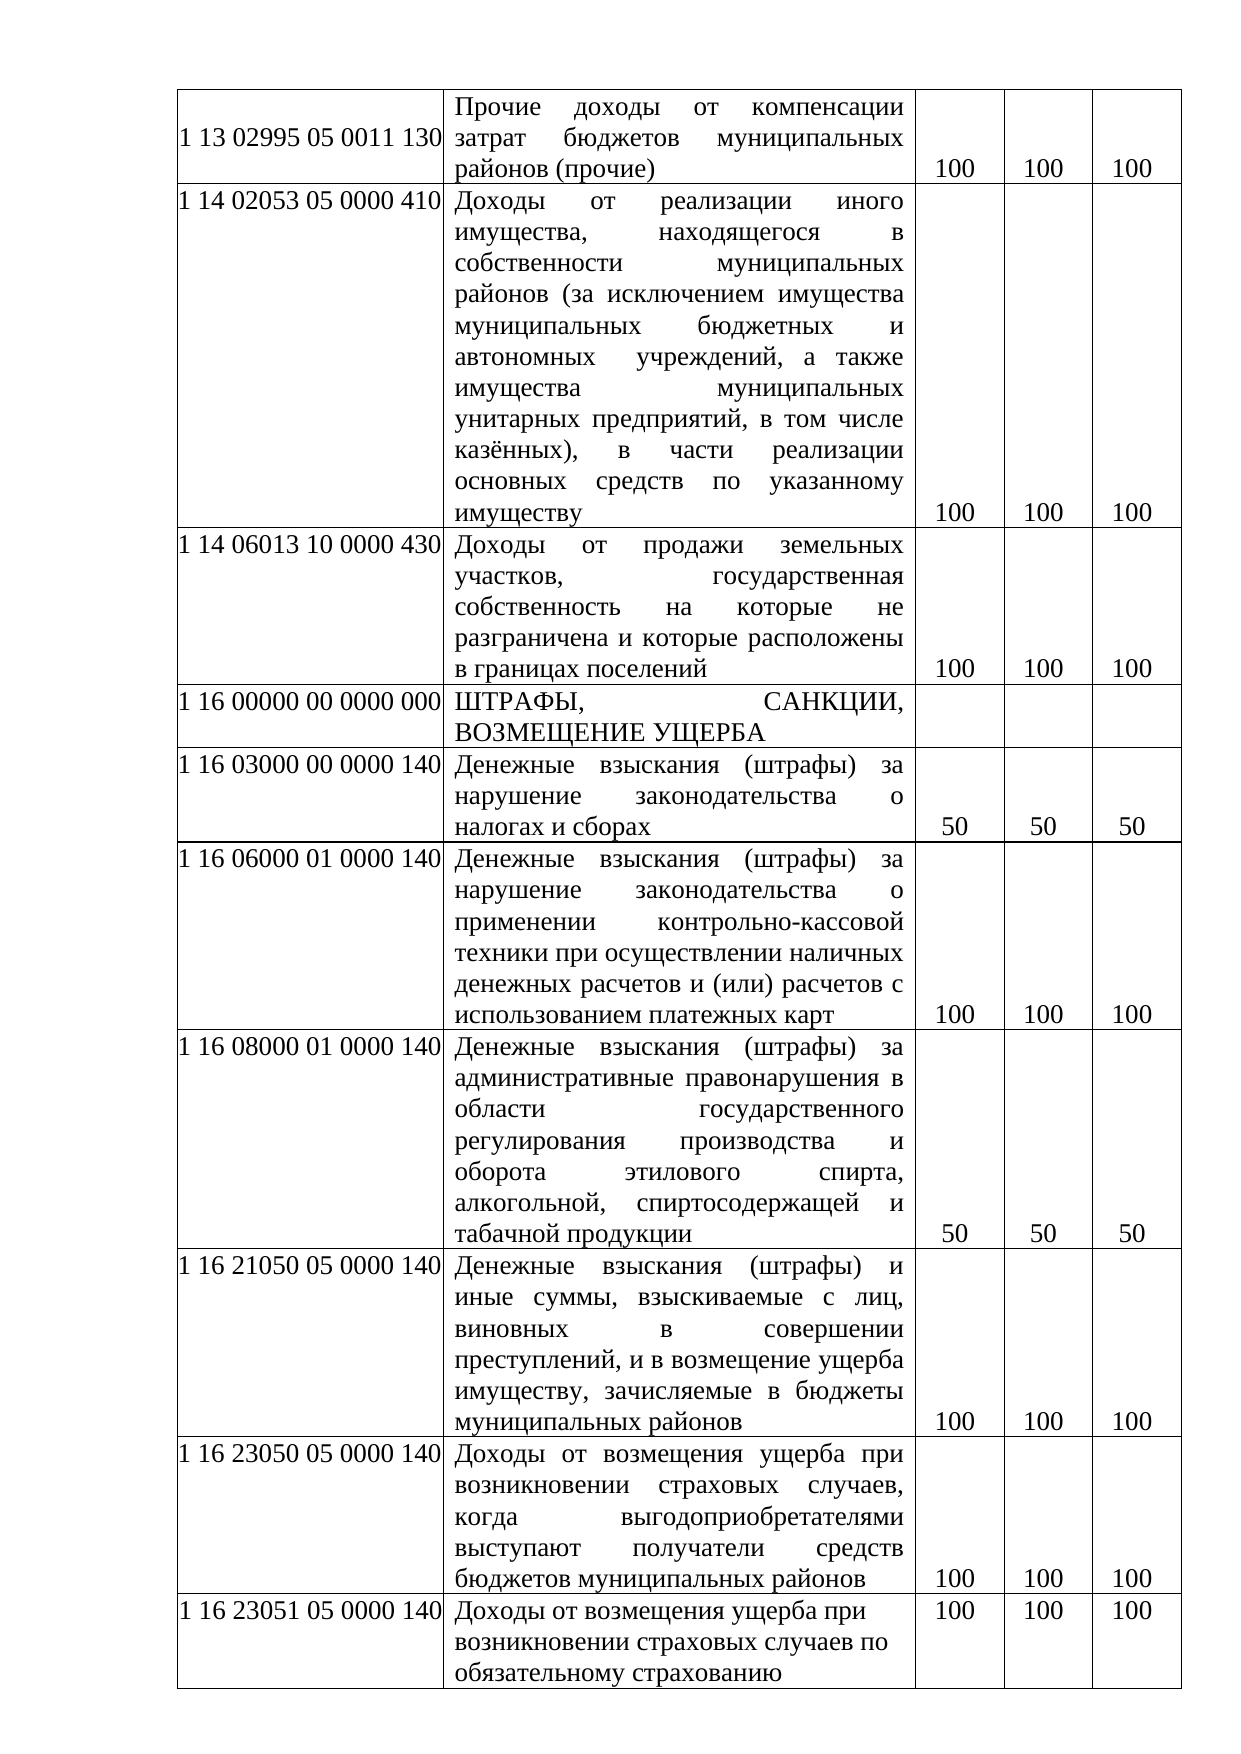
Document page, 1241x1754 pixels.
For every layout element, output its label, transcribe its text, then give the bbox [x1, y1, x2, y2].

table_cell 100 [916, 1249, 1004, 1436]
table_cell [1093, 685, 1181, 747]
table_cell 100 [916, 1594, 1004, 1687]
table_cell Прочие доходы от компенсации затрат бюджетов муниципальных районов (прочие) [444, 90, 915, 183]
table_cell 100 [1093, 1249, 1181, 1436]
table_cell [1005, 685, 1092, 747]
table_cell Денежные взыскания (штрафы) за нарушение законодательства о применении контрольно-кассовой техники при осуществлении наличных денежных расчетов и (или) расчетов с использованием платежных карт [444, 843, 915, 1029]
table_cell 1 16 00000 00 0000 000 [178, 685, 443, 747]
table_cell 50 [1005, 1030, 1092, 1248]
table_cell 1 16 06000 01 0000 140 [178, 843, 443, 1029]
table_cell Доходы от реализации иного имущества, находящегося в собственности муниципальных районов (за исключением имущества муниципальных бюджетных и автономных учреждений, а также имущества муниципальных унитарных предприятий, в том числе казённых), в части реализации основных средств по указанному имуществу [444, 184, 915, 527]
table_cell 100 [916, 1437, 1004, 1593]
table_cell 100 [1005, 843, 1092, 1029]
table_cell 1 16 03000 00 0000 140 [178, 748, 443, 841]
table_cell 100 [916, 843, 1004, 1029]
table_cell 100 [1005, 528, 1092, 683]
table_cell 1 16 23050 05 0000 140 [178, 1437, 443, 1593]
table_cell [178, 1594, 443, 1687]
table_cell 100 [1005, 184, 1092, 527]
table_cell 50 [1093, 748, 1181, 841]
table_cell Денежные взыскания (штрафы) за административные правонарушения в области государственного регулирования производства и оборота этилового спирта, алкогольной, спиртосодержащей и табачной продукции [444, 1030, 915, 1248]
table_cell 100 [1005, 1437, 1092, 1593]
table_cell 100 [1093, 1437, 1181, 1593]
table_cell 1 16 21050 05 0000 140 [178, 1249, 443, 1436]
table_cell 100 [1005, 90, 1092, 183]
table_cell 100 [916, 90, 1004, 183]
table_cell Доходы от возмещения ущерба при возникновении страховых случаев, когда выгодоприобретателями выступают получатели средств бюджетов муниципальных районов [444, 1437, 915, 1593]
table_cell 1 13 02995 05 0011 130 [178, 90, 443, 183]
table_cell 50 [916, 748, 1004, 841]
table_cell 100 [1093, 528, 1181, 683]
table_cell 50 [1005, 748, 1092, 841]
table_cell 1 14 02053 05 0000 410 [178, 184, 443, 527]
table_cell Денежные взыскания (штрафы) за нарушение законодательства о налогах и сборах [444, 748, 915, 841]
table_cell 1 14 06013 10 0000 430 [178, 528, 443, 683]
table_cell [916, 685, 1004, 747]
table_cell 100 [1093, 843, 1181, 1029]
table_cell 100 [1005, 1249, 1092, 1436]
table_cell 100 [916, 184, 1004, 527]
table_cell 100 [1093, 1594, 1181, 1687]
table_cell 100 [916, 528, 1004, 683]
table_cell 100 [1093, 184, 1181, 527]
table_cell Доходы от продажи земельных участков, государственная собственность на которые не разграничена и которые расположены в границах поселений [444, 528, 915, 683]
table_cell 1 16 08000 01 0000 140 [178, 1030, 443, 1248]
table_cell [444, 1594, 915, 1687]
table_cell 50 [1093, 1030, 1181, 1248]
table_cell Денежные взыскания (штрафы) и иные суммы, взыскиваемые с лиц, виновных в совершении преступлений, и в возмещение ущерба имуществу, зачисляемые в бюджеты муниципальных районов [444, 1249, 915, 1436]
table_cell 100 [1005, 1594, 1092, 1687]
table_cell 50 [916, 1030, 1004, 1248]
table_cell ШТРАФЫ, САНКЦИИ, ВОЗМЕЩЕНИЕ УЩЕРБА [444, 685, 915, 747]
table_cell 100 [1093, 90, 1181, 183]
